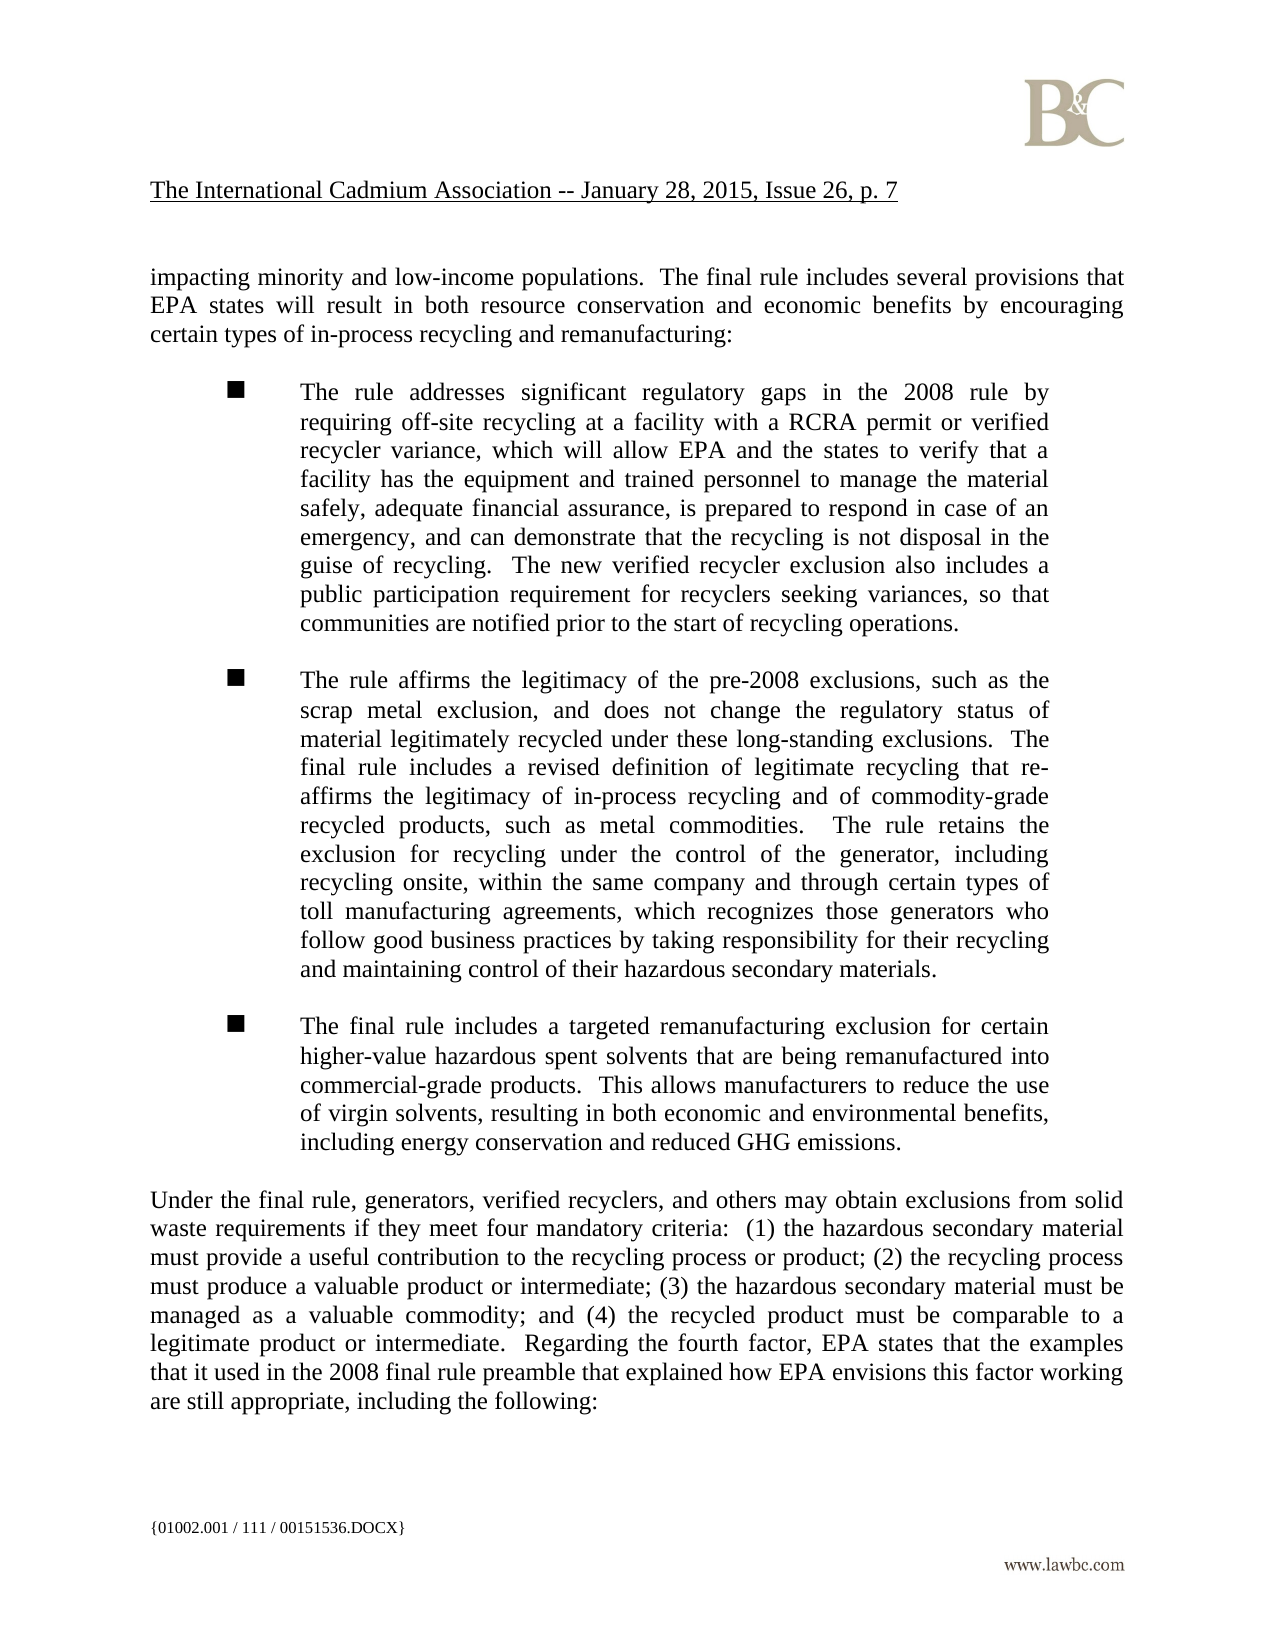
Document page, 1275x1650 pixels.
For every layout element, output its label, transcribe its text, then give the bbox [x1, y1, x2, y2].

text Under the final rule, generators, verified recyclers, and others may obtain exclusions from solid waste requirements if they meet four mandatory criteria: (1) the hazardous secondary material must provide a useful contribution to the recycling process or product; (2) the recycling process must produce a valuable product or intermediate; (3) the hazardous secondary material must be managed as a valuable commodity; and (4) the recycled product must be comparable to a legitimate product or intermediate. Regarding the fourth factor, EPA states that the examples that it used in the 2008 final rule preamble that explained how EPA envisions this factor working are still appropriate, including the following: [150, 1185, 1125, 1415]
list The rule affirms the legitimacy of the pre-2008 exclusions, such as the scrap metal exclusion, and does not change the regulatory status of material legitimately recycled under these long-standing exclusions. The final rule includes a revised definition of legitimate recycling that re-affirms the legitimacy of in-process recycling and of commodity-grade recycled products, such as metal commodities. The rule retains the exclusion for recycling under the control of the generator, including recycling onsite, within the same company and through certain types of toll manufacturing agreements, which recognizes those generators who follow good business practices by taking responsibility for their recycling and maintaining control of their hazardous secondary materials. [225, 665, 1050, 982]
list The rule addresses significant regulatory gaps in the 2008 rule by requiring off-site recycling at a facility with a RCRA permit or verified recycler variance, which will allow EPA and the states to verify that a facility has the equipment and trained personnel to manage the material safely, adequate financial assurance, is prepared to respond in case of an emergency, and can demonstrate that the recycling is not disposal in the guise of recycling. The new verified recycler exclusion also includes a public participation requirement for recyclers seeking variances, so that communities are notified prior to the start of recycling operations. [225, 377, 1050, 637]
list The final rule includes a targeted remanufacturing exclusion for certain higher-value hazardous spent solvents that are being remanufactured into commercial-grade products. This allows manufacturers to reduce the use of virgin solvents, resulting in both economic and environmental benefits, including energy conservation and reduced GHG emissions. [225, 1011, 1050, 1156]
picture [1000, 1555, 1125, 1575]
picture [1023, 75, 1125, 147]
